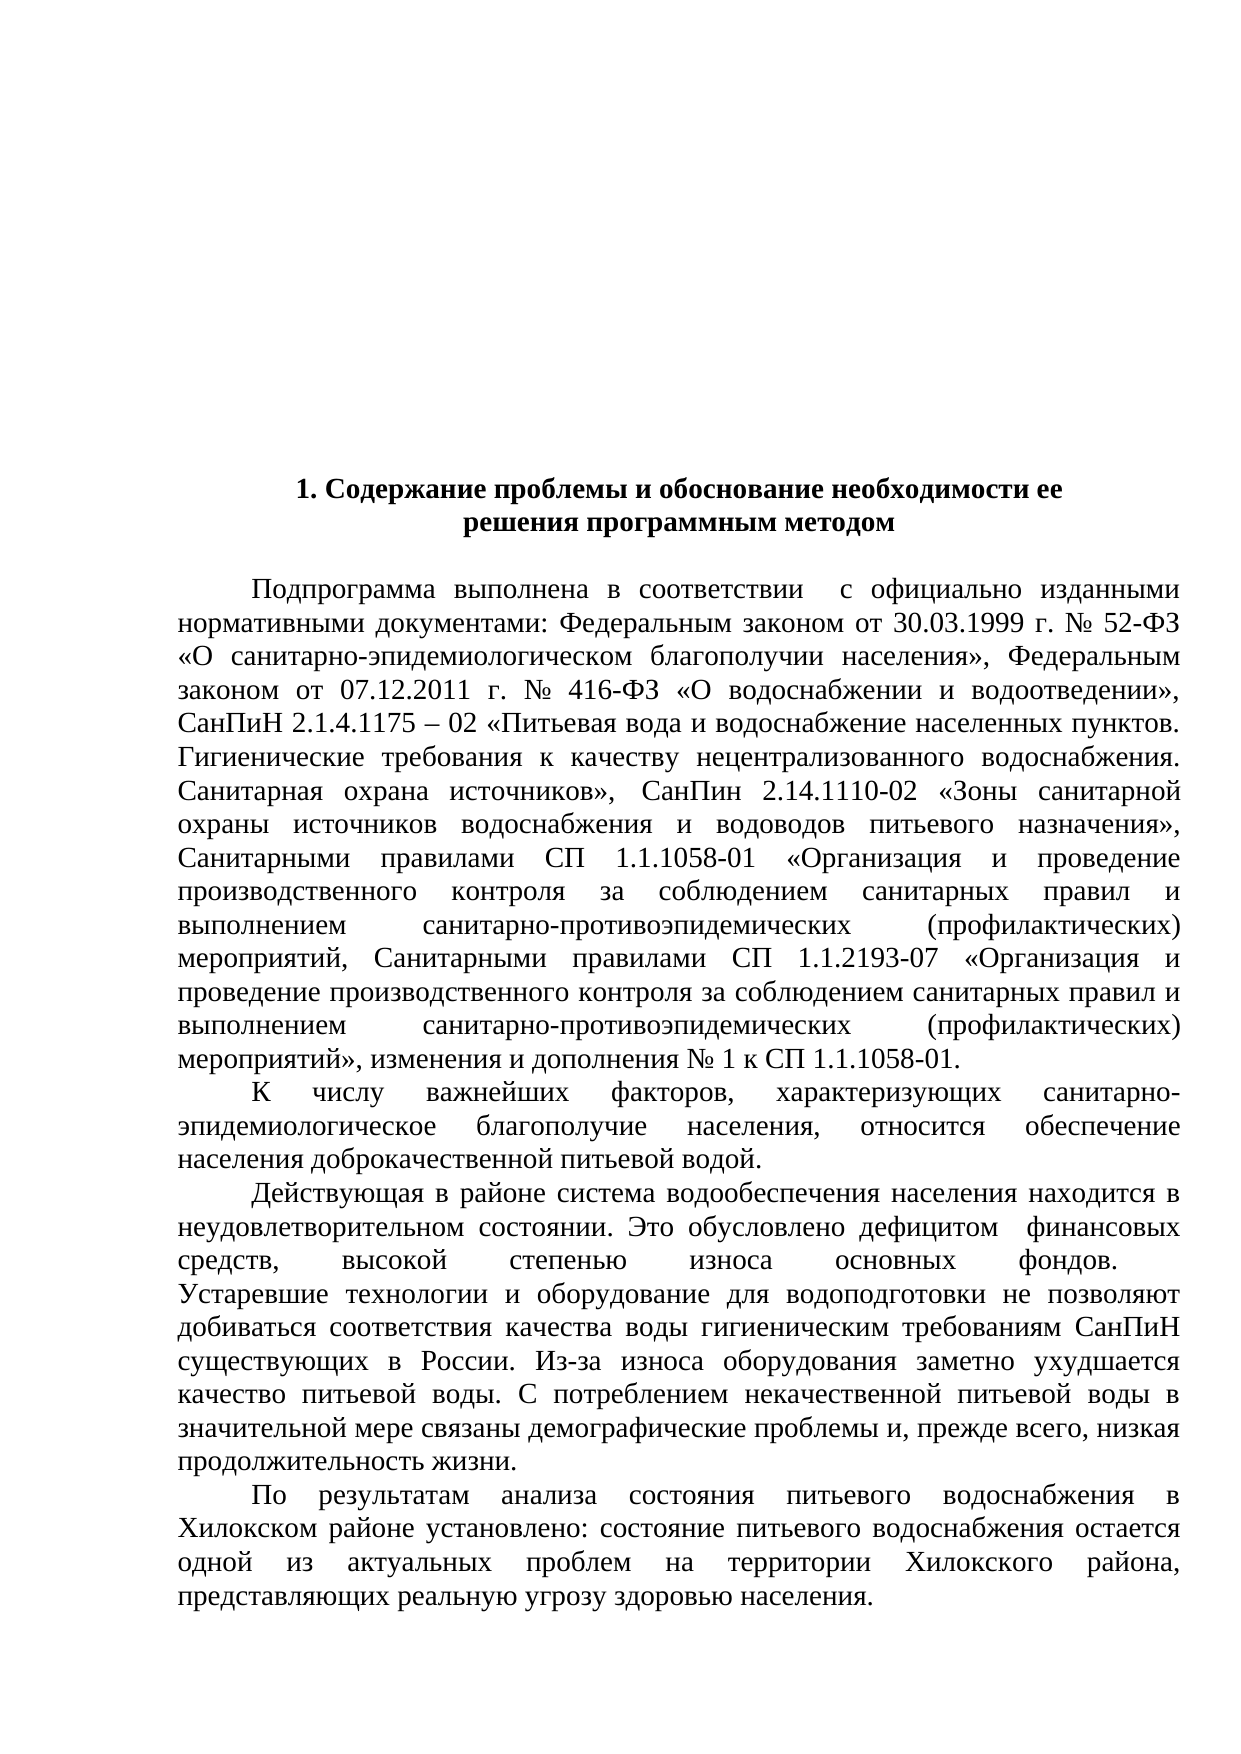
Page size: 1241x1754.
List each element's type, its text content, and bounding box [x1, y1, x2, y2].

text 1. Содержание проблемы и обоснование необходимости ее [177, 471, 1181, 504]
text К числу важнейших факторов, характеризующих санитарно-эпидемиологическое благополучие населения, относится обеспечение населения доброкачественной питьевой водой. [177, 1074, 1181, 1175]
text решения программным методом [177, 504, 1181, 538]
text Действующая в районе система водообеспечения населения находится в неудовлетворительном состоянии. Это обусловлено дефицитом финансовых средств, высокой степенью износа основных фондов. Устаревшие технологии и оборудование для водоподготовки не позволяют добиваться соответствия качества воды гигиеническим требованиям СанПиН существующих в России. Из-за износа оборудования заметно ухудшается качество питьевой воды. С потреблением некачественной питьевой воды в значительной мере связаны демографические проблемы и, прежде всего, низкая продолжительность жизни. [177, 1175, 1181, 1477]
text По результатам анализа состояния питьевого водоснабжения в Хилокском районе установлено: состояние питьевого водоснабжения остается одной из актуальных проблем на территории Хилокского района, представляющих реальную угрозу здоровью населения. [177, 1477, 1181, 1611]
text Подпрограмма выполнена в соответствии с официально изданными нормативными документами: Федеральным законом от 30.03.1999 г. № 52-ФЗ «О санитарно-эпидемиологическом благополучии населения», Федеральным законом от 07.12.2011 г. № 416-ФЗ «О водоснабжении и водоотведении», СанПиН 2.1.4.1175 – 02 «Питьевая вода и водоснабжение населенных пунктов. Гигиенические требования к качеству нецентрализованного водоснабжения. Санитарная охрана источников», СанПин 2.14.1110-02 «Зоны санитарной охраны источников водоснабжения и водоводов питьевого назначения», Санитарными правилами СП 1.1.1058-01 «Организация и проведение производственного контроля за соблюдением санитарных правил и выполнением санитарно-противоэпидемических (профилактических) мероприятий, Санитарными правилами СП 1.1.2193-07 «Организация и проведение производственного контроля за соблюдением санитарных правил и выполнением санитарно-противоэпидемических (профилактических) мероприятий», изменения и дополнения № 1 к СП 1.1.1058-01. [177, 571, 1181, 1074]
